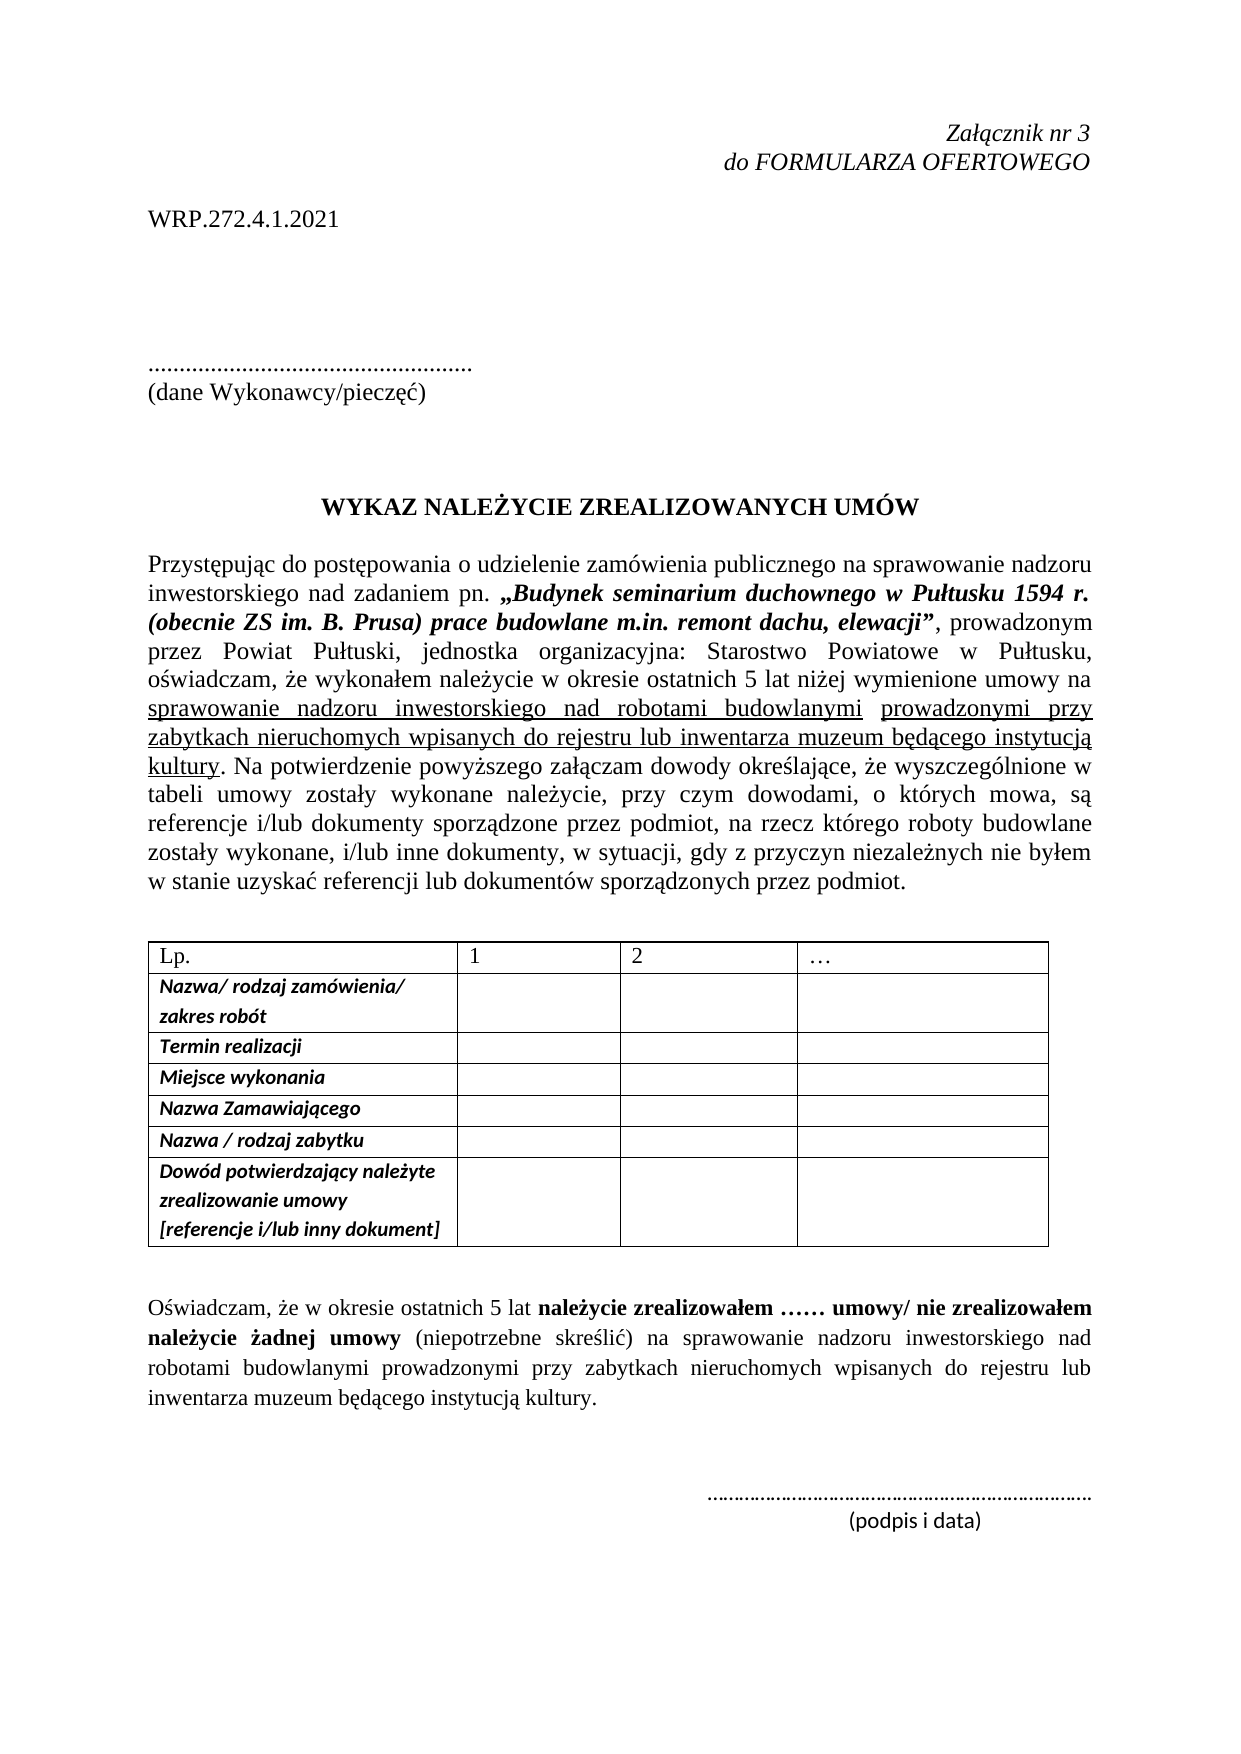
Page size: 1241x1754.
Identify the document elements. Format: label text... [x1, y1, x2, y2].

text do FORMULARZA OFERTOWEGO [148, 147, 1093, 176]
table_header 1 [458, 943, 620, 973]
table_cell [621, 1033, 797, 1063]
table_cell [621, 1064, 797, 1094]
list (dane Wykonawcy/pieczęć) [148, 377, 1093, 406]
table_cell [458, 1033, 620, 1063]
list WYKAZ NALEŻYCIE ZREALIZOWANYCH UMÓW [148, 492, 1093, 521]
table_cell [458, 1158, 620, 1246]
table_cell Nazwa Zamawiającego [149, 1096, 457, 1126]
table_cell [621, 1096, 797, 1126]
table_cell [621, 1127, 797, 1157]
text WRP.272.4.1.2021 [148, 204, 1093, 233]
list .................................................... [148, 348, 1093, 377]
table_cell Termin realizacji [149, 1033, 457, 1063]
table_cell [621, 974, 797, 1032]
text Załącznik nr 3 [148, 118, 1093, 147]
table_cell [798, 1158, 1048, 1246]
text Oświadczam, że w okresie ostatnich 5 lat należycie zrealizowałem …… umowy/ nie zrealizowałem należycie żadnej umowy (niepotrzebne skreślić) na sprawowanie nadzoru inwestorskiego nad robotami budowlanymi prowadzonymi przy zabytkach nieruchomych wpisanych do rejestru lub inwentarza muzeum będącego instytucją kultury. [148, 1294, 1093, 1411]
table_cell [798, 974, 1048, 1032]
table_cell [458, 1127, 620, 1157]
table_header 2 [621, 943, 797, 973]
table_cell Nazwa/ rodzaj zamówienia/ zakres robót [149, 974, 457, 1032]
table_cell [798, 1064, 1048, 1094]
table_header Lp. [149, 943, 457, 973]
table_cell [458, 974, 620, 1032]
table_cell [621, 1158, 797, 1246]
text Przystępując do postępowania o udzielenie zamówienia publicznego na sprawowanie nadzoru inwestorskiego nad zadaniem pn. „Budynek seminarium duchownego w Pułtusku 1594 r. (obecnie ZS im. B. Prusa) prace budowlane m.in. remont dachu, elewacji”, prowadzonym przez Powiat Pułtuski, jednostka organizacyjna: Starostwo Powiatowe w Pułtusku, oświadczam, że wykonałem należycie w okresie ostatnich 5 lat niżej wymienione umowy na sprawowanie nadzoru inwestorskiego nad robotami budowlanymi prowadzonymi przy zabytkach nieruchomych wpisanych do rejestru lub inwentarza muzeum będącego instytucją kultury. Na potwierdzenie powyższego załączam dowody określające, że wyszczególnione w tabeli umowy zostały wykonane należycie, przy czym dowodami, o których mowa, są referencje i/lub dokumenty sporządzone przez podmiot, na rzecz którego roboty budowlane zostały wykonane, i/lub inne dokumenty, w sytuacji, gdy z przyczyn niezależnych nie byłem w stanie uzyskać referencji lub dokumentów sporządzonych przez podmiot. [148, 549, 1093, 894]
table_header … [798, 943, 1048, 973]
table_cell Dowód potwierdzający należyte zrealizowanie umowy [referencje i/lub inny dokument] [149, 1158, 457, 1246]
table_cell Nazwa / rodzaj zabytku [149, 1127, 457, 1157]
table_cell [458, 1064, 620, 1094]
text ………………………………………………………………. [148, 1478, 1093, 1506]
table_cell [798, 1033, 1048, 1063]
table_cell Miejsce wykonania [149, 1064, 457, 1094]
table_cell [798, 1127, 1048, 1157]
table_cell [798, 1096, 1048, 1126]
text (podpis i data) [664, 1506, 1093, 1534]
table_cell [458, 1096, 620, 1126]
